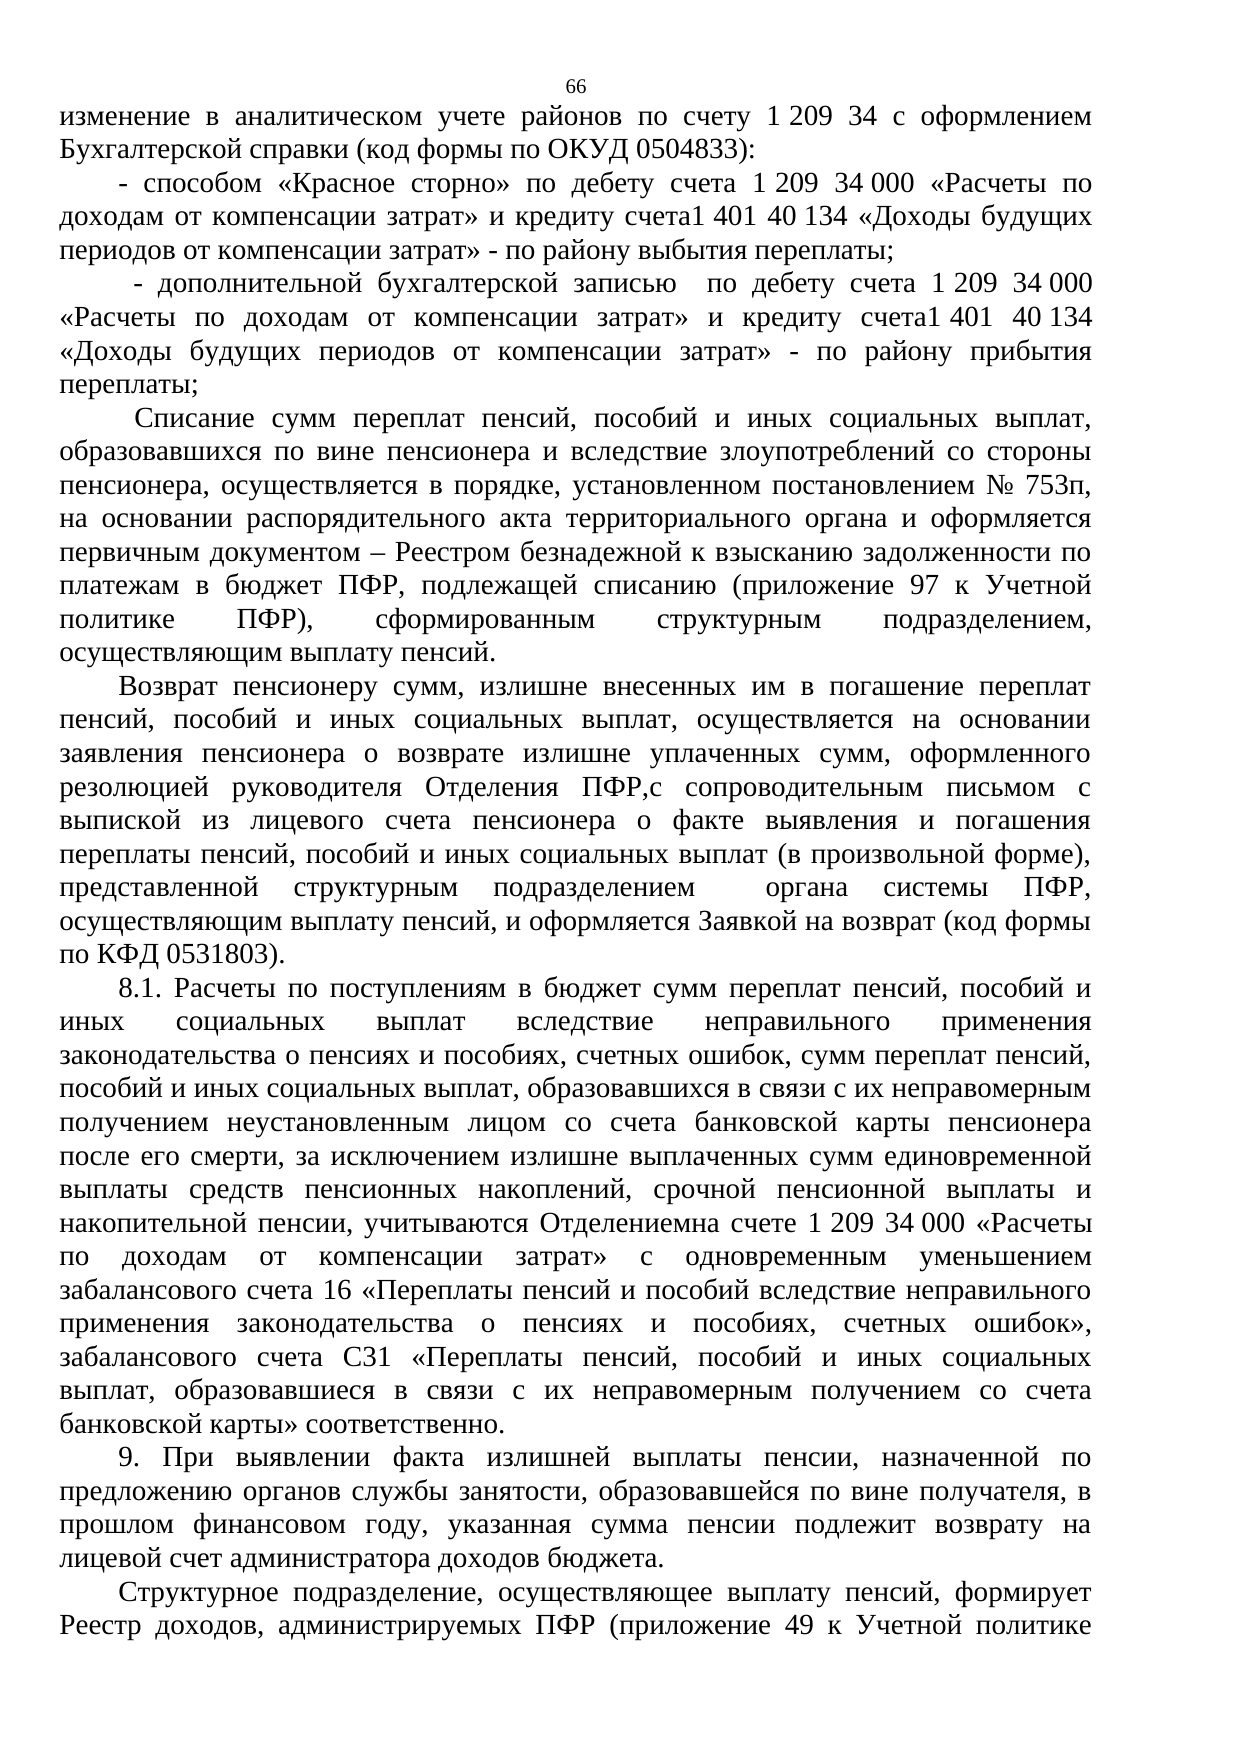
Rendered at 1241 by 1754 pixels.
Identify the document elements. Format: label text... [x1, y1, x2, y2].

text 9. При выявлении факта излишней выплаты пенсии, назначенной по предложению органов службы занятости, образовавшейся по вине получателя, в прошлом финансовом году, указанная сумма пенсии подлежит возврату на лицевой счет администратора доходов бюджета. [59, 1439, 1092, 1574]
text Возврат пенсионеру сумм, излишне внесенных им в погашение переплат пенсий, пособий и иных социальных выплат, осуществляется на основании заявления пенсионера о возврате излишне уплаченных сумм, оформленного резолюцией руководителя Отделения ПФР,с сопроводительным письмом с выпиской из лицевого счета пенсионера о факте выявления и погашения переплаты пенсий, пособий и иных социальных выплат (в произвольной форме), представленной структурным подразделением органа системы ПФР, осуществляющим выплату пенсий, и оформляется Заявкой на возврат (код формы по КФД 0531803). [59, 668, 1092, 970]
text - дополнительной бухгалтерской записью по дебету счета 1 209 34 000 «Расчеты по доходам от компенсации затрат» и кредиту счета1 401 40 134 «Доходы будущих периодов от компенсации затрат» - по району прибытия переплаты; [59, 266, 1092, 400]
text 8.1. Расчеты по поступлениям в бюджет сумм переплат пенсий, пособий и иных социальных выплат вследствие неправильного применения законодательства о пенсиях и пособиях, счетных ошибок, сумм переплат пенсий, пособий и иных социальных выплат, образовавшихся в связи с их неправомерным получением неустановленным лицом со счета банковской карты пенсионера после его смерти, за исключением излишне выплаченных сумм единовременной выплаты средств пенсионных накоплений, срочной пенсионной выплаты и накопительной пенсии, учитываются Отделениемна счете 1 209 34 000 «Расчеты по доходам от компенсации затрат» с одновременным уменьшением забалансового счета 16 «Переплаты пенсий и пособий вследствие неправильного применения законодательства о пенсиях и пособиях, счетных ошибок», забалансового счета С31 «Переплаты пенсий, пособий и иных социальных выплат, образовавшиеся в связи с их неправомерным получением со счета банковской карты» соответственно. [59, 970, 1092, 1439]
text - способом «Красное сторно» по дебету счета 1 209 34 000 «Расчеты по доходам от компенсации затрат» и кредиту счета1 401 40 134 «Доходы будущих периодов от компенсации затрат» - по району выбытия переплаты; [59, 165, 1092, 266]
text Списание сумм переплат пенсий, пособий и иных социальных выплат, образовавшихся по вине пенсионера и вследствие злоупотреблений со стороны пенсионера, осуществляется в порядке, установленном постановлением № 753п, на основании распорядительного акта территориального органа и оформляется первичным документом – Реестром безнадежной к взысканию задолженности по платежам в бюджет ПФР, подлежащей списанию (приложение 97 к Учетной политике ПФР), сформированным структурным подразделением, осуществляющим выплату пенсий. [59, 400, 1092, 668]
